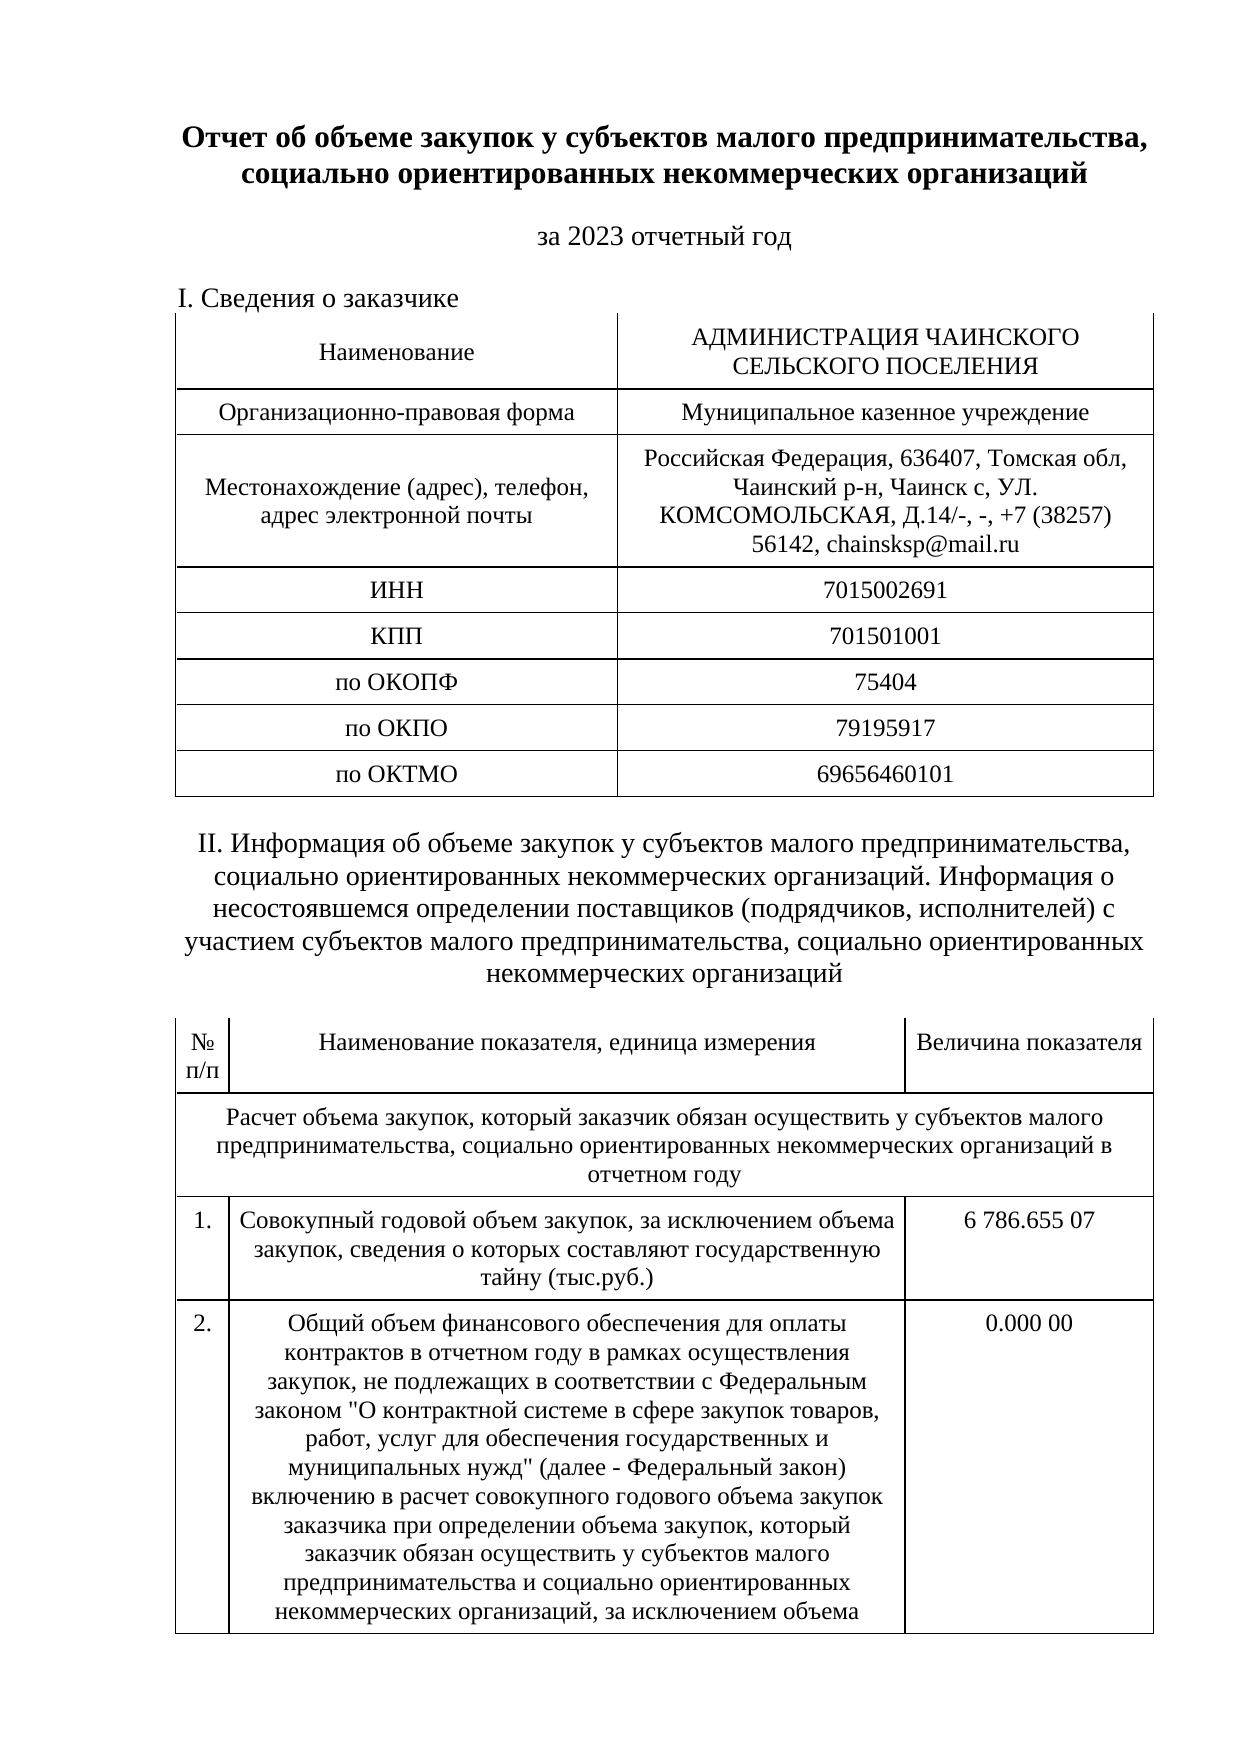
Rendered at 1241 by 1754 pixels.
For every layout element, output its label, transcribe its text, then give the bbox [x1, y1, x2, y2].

table_cell Российская Федерация, 636407, Томская обл, Чаинский р-н, Чаинск с, УЛ. КОМСОМОЛЬСКАЯ, Д.14/-, -, +7 (38257) 56142, chainsksp@mail.ru [618, 435, 1153, 566]
table_cell по ОКПО [176, 705, 617, 750]
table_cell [230, 1301, 904, 1632]
table_cell 69656460101 [618, 751, 1153, 796]
table_cell Наименование [176, 313, 617, 388]
table_cell 0.000 00 [906, 1301, 1153, 1632]
table_cell 7015002691 [618, 568, 1153, 612]
table_cell по ОКОПФ [176, 659, 617, 704]
table_cell № п/п [176, 1018, 228, 1092]
table_cell Расчет объема закупок, который заказчик обязан осуществить у субъектов малого предпринимательства, социально ориентированных некоммерческих организаций в отчетном году [176, 1093, 1153, 1196]
table_cell КПП [176, 613, 617, 658]
table_cell Величина показателя [906, 1018, 1153, 1092]
table_cell 79195917 [618, 705, 1153, 750]
table_cell ИНН [176, 567, 617, 612]
table_cell 6 786.655 07 [906, 1197, 1153, 1299]
table_cell АДМИНИСТРАЦИЯ ЧАИНСКОГО СЕЛЬСКОГО ПОСЕЛЕНИЯ [618, 313, 1153, 388]
table_cell 75404 [618, 660, 1153, 704]
table_cell Организационно-правовая форма [176, 389, 617, 434]
table_cell по ОКТМО [176, 751, 617, 796]
table_cell Местонахождение (адрес), телефон, адрес электронной почты [176, 435, 617, 566]
table_cell 1. [176, 1197, 228, 1299]
table_cell Муниципальное казенное учреждение [618, 390, 1153, 434]
table_cell Наименование показателя, единица измерения [230, 1018, 904, 1092]
table_cell 701501001 [618, 613, 1153, 658]
text I. Сведения о заказчике [177, 281, 1152, 313]
text Отчет об объеме закупок у субъектов малого предпринимательства, социально ориентированных некоммерческих организаций [177, 118, 1152, 190]
text II. Информация об объеме закупок у субъектов малого предпринимательства, социально ориентированных некоммерческих организаций. Информация о несостоявшемся определении поставщиков (подрядчиков, исполнителей) c участием субъектов малого предпринимательства, социально ориентированных некоммерческих организаций [177, 826, 1152, 988]
table_cell 2. [176, 1300, 228, 1632]
text за 2023 отчетный год [177, 219, 1152, 252]
table_cell Совокупный годовой объем закупок, за исключением объема закупок, сведения о которых составляют государственную тайну (тыс.руб.) [230, 1197, 904, 1299]
